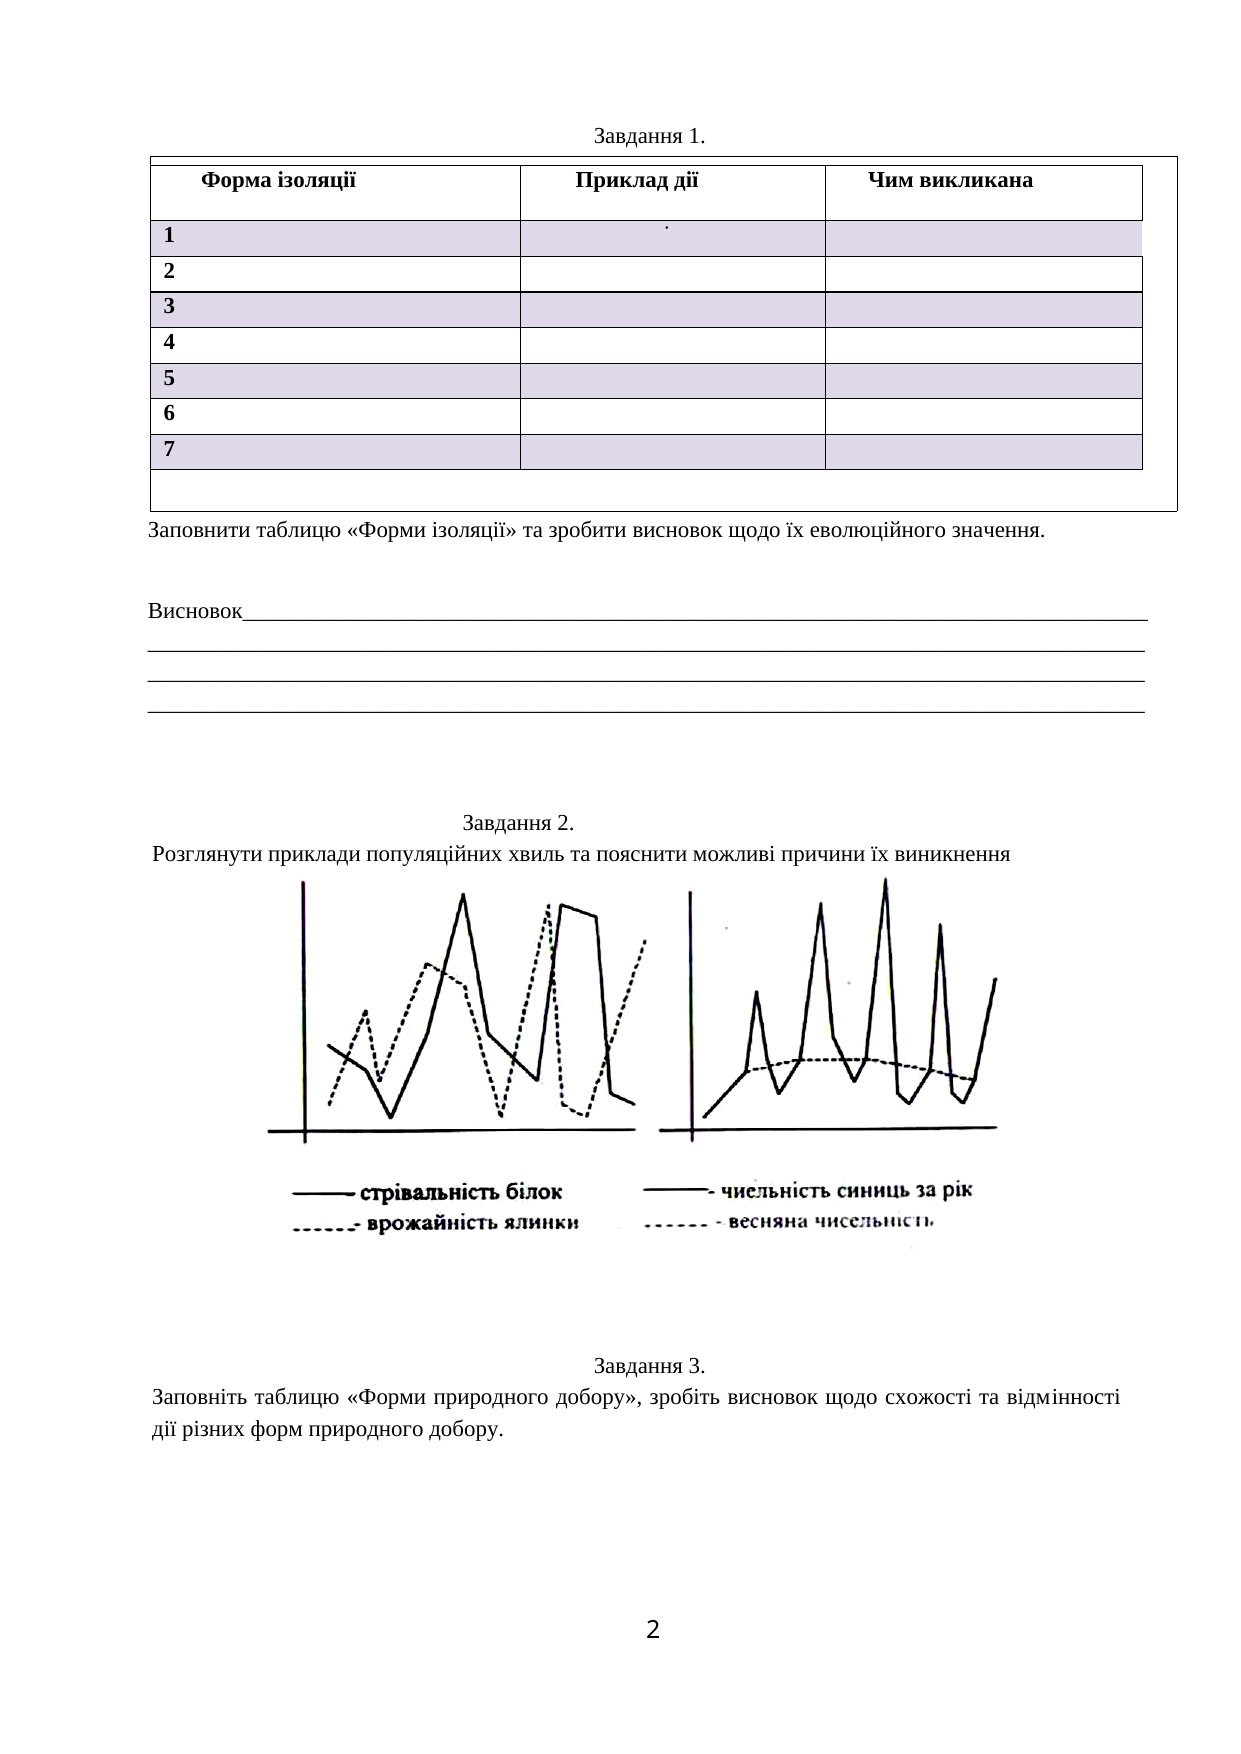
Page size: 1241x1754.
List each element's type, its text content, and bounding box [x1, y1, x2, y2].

table_cell [826, 399, 1142, 433]
text Завдання 1. [148, 118, 1152, 150]
table_cell [521, 293, 825, 327]
table_cell [826, 293, 1142, 327]
text Розглянути приклади популяційних хвиль та пояснити можливі причини їх виникнення [152, 837, 1147, 868]
table_cell [521, 257, 825, 291]
text Заповнити таблицю «Форми ізоляції» та зробити висновок щодо їх еволюційного значення. [148, 150, 1147, 543]
table_cell [521, 328, 825, 362]
table_cell [521, 399, 825, 433]
table_cell [521, 435, 825, 469]
table_header Форма ізоляції [151, 166, 520, 220]
table_cell [826, 435, 1142, 469]
table_cell 2 [151, 257, 520, 291]
text Завдання 2. [462, 806, 1152, 837]
table_cell 6 [151, 399, 520, 433]
text Завдання 3. [148, 965, 1152, 1379]
table_cell 7 [151, 435, 520, 469]
text Заповніть таблицю «Форми природного добору», зробіть висновок щодо схожості та відмінності дії різних форм природного добору. [152, 1379, 1120, 1442]
table_cell [826, 257, 1142, 291]
table_cell 4 [151, 328, 520, 362]
table_cell [826, 328, 1142, 362]
table_header Чим викликана [826, 166, 1142, 220]
table_cell 1 [151, 221, 520, 256]
table_cell [521, 364, 825, 398]
table_cell • [521, 221, 825, 256]
table_cell [826, 364, 1142, 398]
text Висновок____________________________________________________________________________________________________________________________________________________________________________________________________________________________________________________________________________________________________________________________________________________ [148, 594, 1152, 717]
table_cell [826, 221, 1142, 256]
table_header Приклад дії [521, 166, 825, 220]
table_cell 3 [151, 293, 520, 327]
table_cell 5 [151, 364, 520, 398]
